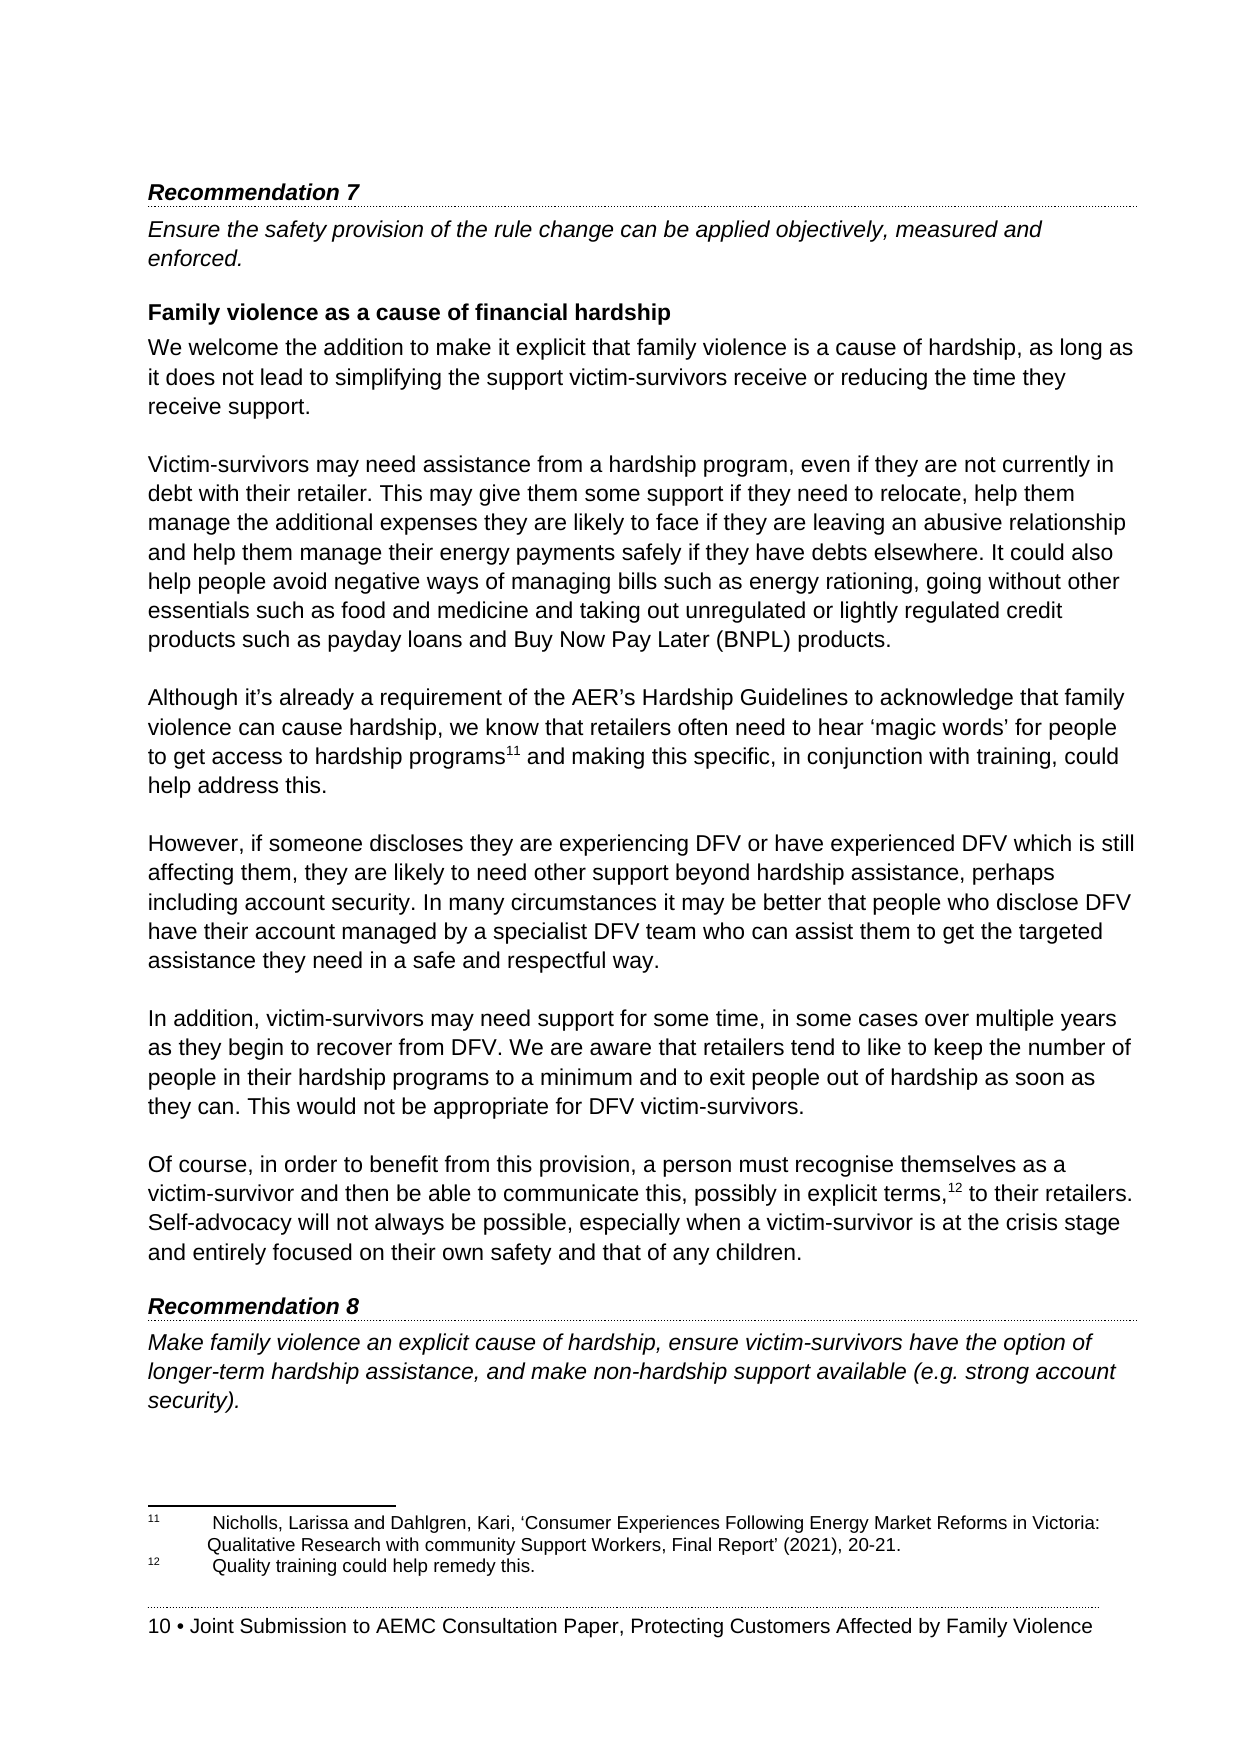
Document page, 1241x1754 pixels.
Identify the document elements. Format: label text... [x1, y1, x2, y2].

text Recommendation 7 [148, 177, 1137, 207]
text Ensure the safety provision of the rule change can be applied objectively, measured and enforced. [148, 214, 1137, 272]
text Make family violence an explicit cause of hardship, ensure victim-survivors have the option of longer-term hardship assistance, and make non-hardship support available (e.g. strong account security). [148, 1327, 1137, 1415]
text We welcome the addition to make it explicit that family violence is a cause of hardship, as long as it does not lead to simplifying the support victim-survivors receive or reducing the time they receive support. [148, 332, 1137, 420]
text In addition, victim-survivors may need support for some time, in some cases over multiple years as they begin to recover from DFV. We are aware that retailers tend to like to keep the number of people in their hardship programs to a minimum and to exit people out of hardship as soon as they can. This would not be appropriate for DFV victim-survivors. [148, 1003, 1137, 1120]
text However, if someone discloses they are experiencing DFV or have experienced DFV which is still affecting them, they are likely to need other support beyond hardship assistance, perhaps including account security. In many circumstances it may be better that people who disclose DFV have their account managed by a specialist DFV team who can assist them to get the targeted assistance they need in a safe and respectful way. [148, 828, 1137, 974]
text Although it’s already a requirement of the AER’s Hardship Guidelines to acknowledge that family violence can cause hardship, we know that retailers often need to hear ‘magic words’ for people to get access to hardship programs and making this specific, in conjunction with training, could help address this. [148, 682, 1137, 799]
text Victim-survivors may need assistance from a hardship program, even if they are not currently in debt with their retailer. This may give them some support if they need to relocate, help them manage the additional expenses they are likely to face if they are leaving an abusive relationship and help them manage their energy payments safely if they have debts elsewhere. It could also help people avoid negative ways of managing bills such as energy rationing, going without other essentials such as food and medicine and taking out unregulated or lightly regulated credit products such as payday loans and Buy Now Pay Later (BNPL) products. [148, 449, 1137, 653]
text Recommendation 8 [148, 1291, 1137, 1321]
text Of course, in order to benefit from this provision, a person must recognise themselves as a victim-survivor and then be able to communicate this, possibly in explicit terms, to their retailers. Self-advocacy will not always be possible, especially when a victim-survivor is at the crisis stage and entirely focused on their own safety and that of any children. [148, 1149, 1137, 1266]
subtitle Family violence as a cause of financial hardship [148, 297, 1137, 326]
